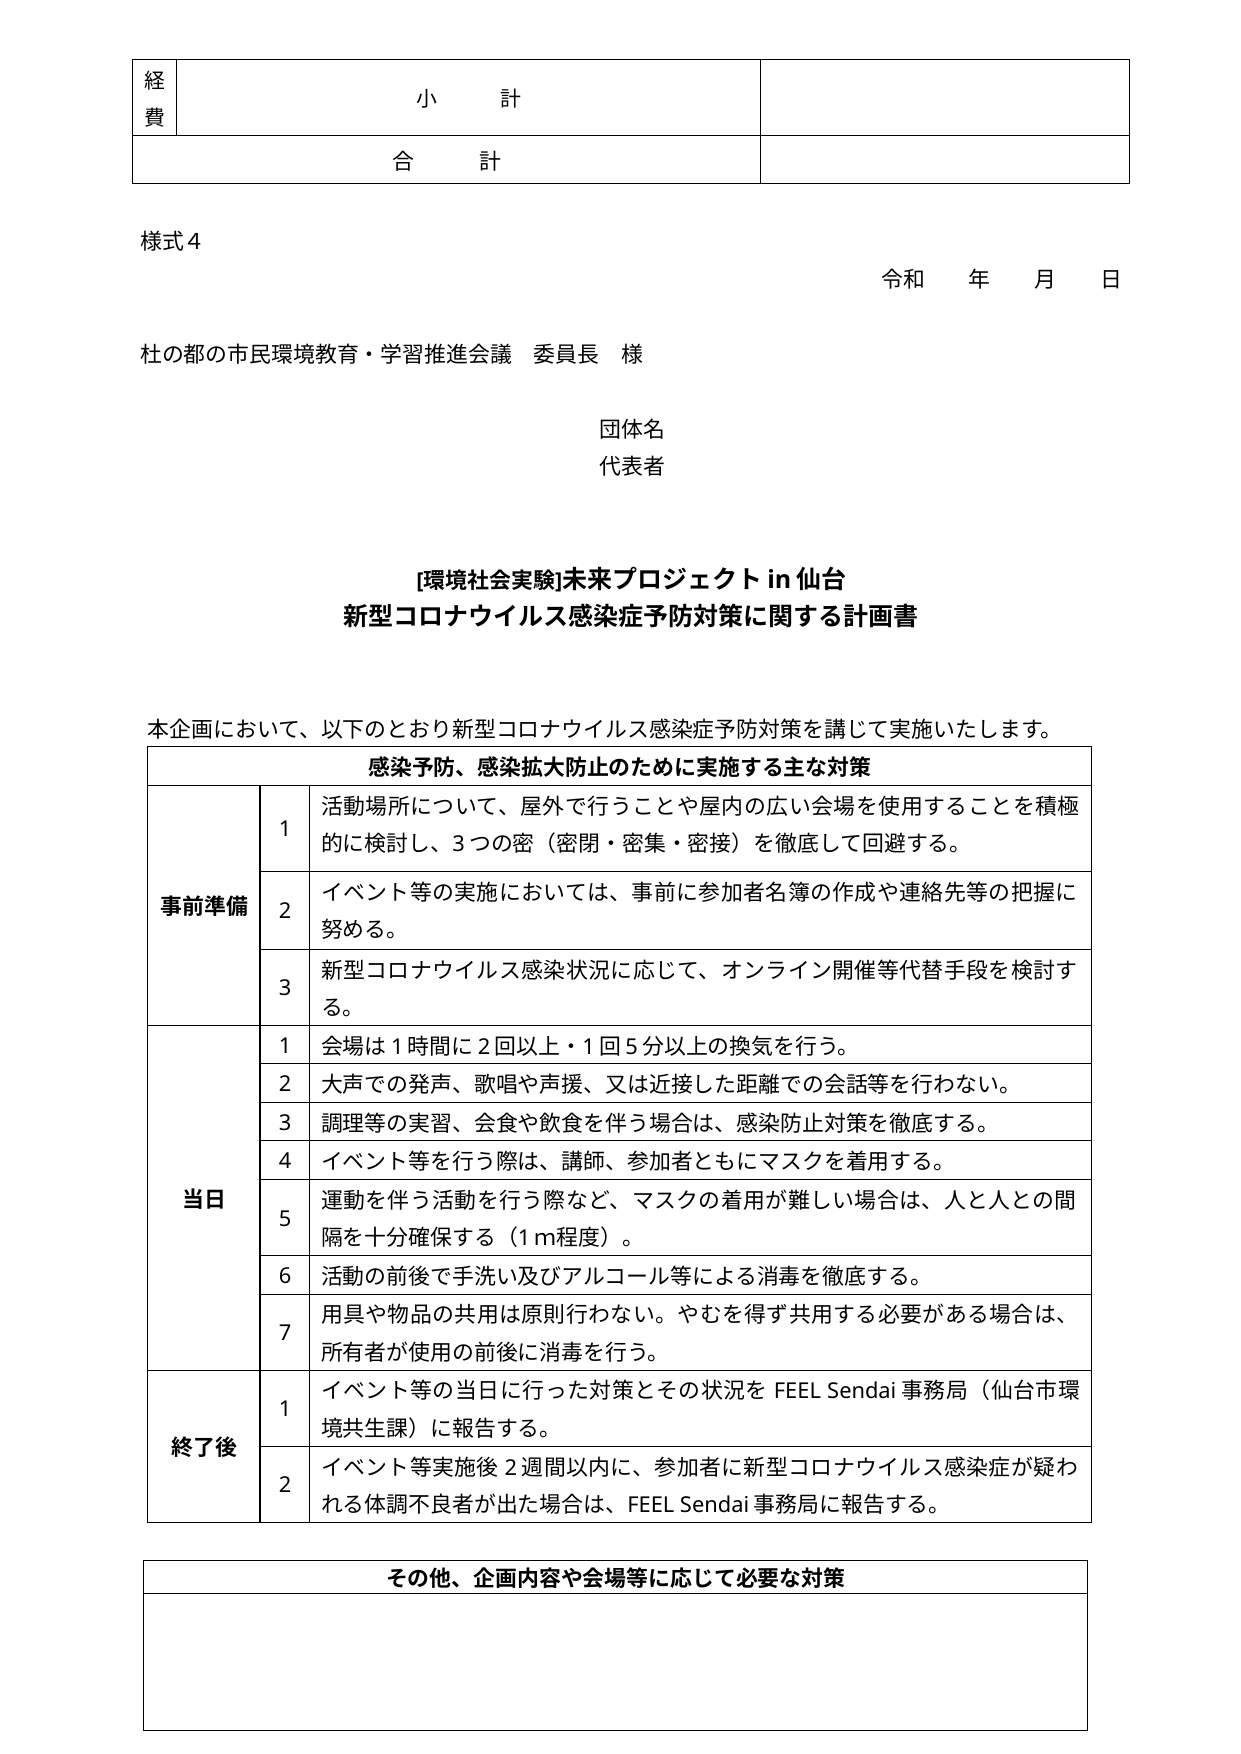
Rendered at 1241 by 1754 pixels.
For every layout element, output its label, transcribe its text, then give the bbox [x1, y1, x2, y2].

text 団体名 [118, 409, 1144, 446]
table_cell 7 [261, 1295, 309, 1369]
table_cell 1 [261, 786, 309, 871]
table_cell [761, 136, 1129, 183]
table_cell 調理等の実習、会食や飲食を伴う場合は、感染防止対策を徹底する。 [310, 1103, 1091, 1140]
table_cell 事前準備 [148, 786, 259, 1025]
table_cell [144, 1594, 1087, 1730]
table_cell 2 [261, 872, 309, 949]
text 新型コロナウイルス感染症予防対策に関する計画書 [118, 596, 1144, 634]
table_cell 4 [261, 1141, 309, 1179]
table_cell イベント等を行う際は、講師、参加者ともにマスクを着用する。 [310, 1141, 1091, 1179]
table_cell 1 [261, 1026, 309, 1063]
text 本企画において、以下のとおり新型コロナウイルス感染症予防対策を講じて実施いたします。 [148, 709, 1063, 746]
table_cell イベント等実施後2週間以内に、参加者に新型コロナウイルス感染症が疑われる体調不良者が出た場合は、FEEL Sendai事務局に報告する。 [310, 1447, 1091, 1522]
table_cell 運動を伴う活動を行う際など、マスクの着用が難しい場合は、人と人との間隔を十分確保する（1ｍ程度）。 [310, 1180, 1091, 1255]
text 様式４ [118, 221, 1144, 259]
table_cell 6 [261, 1256, 309, 1293]
table_cell 大声での発声、歌唱や声援、又は近接した距離での会話等を行わない。 [310, 1064, 1091, 1102]
table_cell 合 計 [133, 136, 760, 183]
text 杜の都の市民環境教育・学習推進会議 委員長 様 [118, 334, 1144, 371]
table_cell 活動場所について、屋外で行うことや屋内の広い会場を使用することを積極的に検討し、3つの密（密閉・密集・密接）を徹底して回避する。 [310, 786, 1091, 871]
table_cell 終了後 [148, 1371, 259, 1522]
table_cell 小 計 [177, 60, 760, 135]
table_cell 当日 [148, 1026, 259, 1369]
table_cell 用具や物品の共用は原則行わない。やむを得ず共用する必要がある場合は、所有者が使用の前後に消毒を行う。 [310, 1295, 1091, 1369]
table_cell 3 [261, 950, 309, 1025]
table_cell 会場は1時間に2回以上・1回5分以上の換気を行う。 [310, 1026, 1091, 1063]
table_header その他、企画内容や会場等に応じて必要な対策 [144, 1561, 1087, 1593]
table_cell 5 [261, 1180, 309, 1255]
table_cell 1 [261, 1371, 309, 1446]
table_cell イベント等の当日に行った対策とその状況をFEEL Sendai事務局（仙台市環境共生課）に報告する。 [310, 1371, 1091, 1446]
text 代表者 [118, 446, 1144, 484]
table_cell イベント等の実施においては、事前に参加者名簿の作成や連絡先等の把握に努める。 [310, 872, 1091, 949]
text [環境社会実験]未来プロジェクトin仙台 [118, 559, 1144, 596]
table_cell 新型コロナウイルス感染状況に応じて、オンライン開催等代替手段を検討する。 [310, 950, 1091, 1025]
table_cell [761, 60, 1129, 135]
table_cell 2 [261, 1447, 309, 1522]
table_cell 2 [261, 1064, 309, 1102]
table_cell 該 当 外 経 費 [133, 60, 176, 135]
table_header 感染予防、感染拡大防止のために実施する主な対策 [148, 747, 1091, 785]
table_cell 活動の前後で手洗い及びアルコール等による消毒を徹底する。 [310, 1256, 1091, 1293]
table_cell 3 [261, 1103, 309, 1140]
text 令和 年 月 日 [118, 259, 1122, 296]
